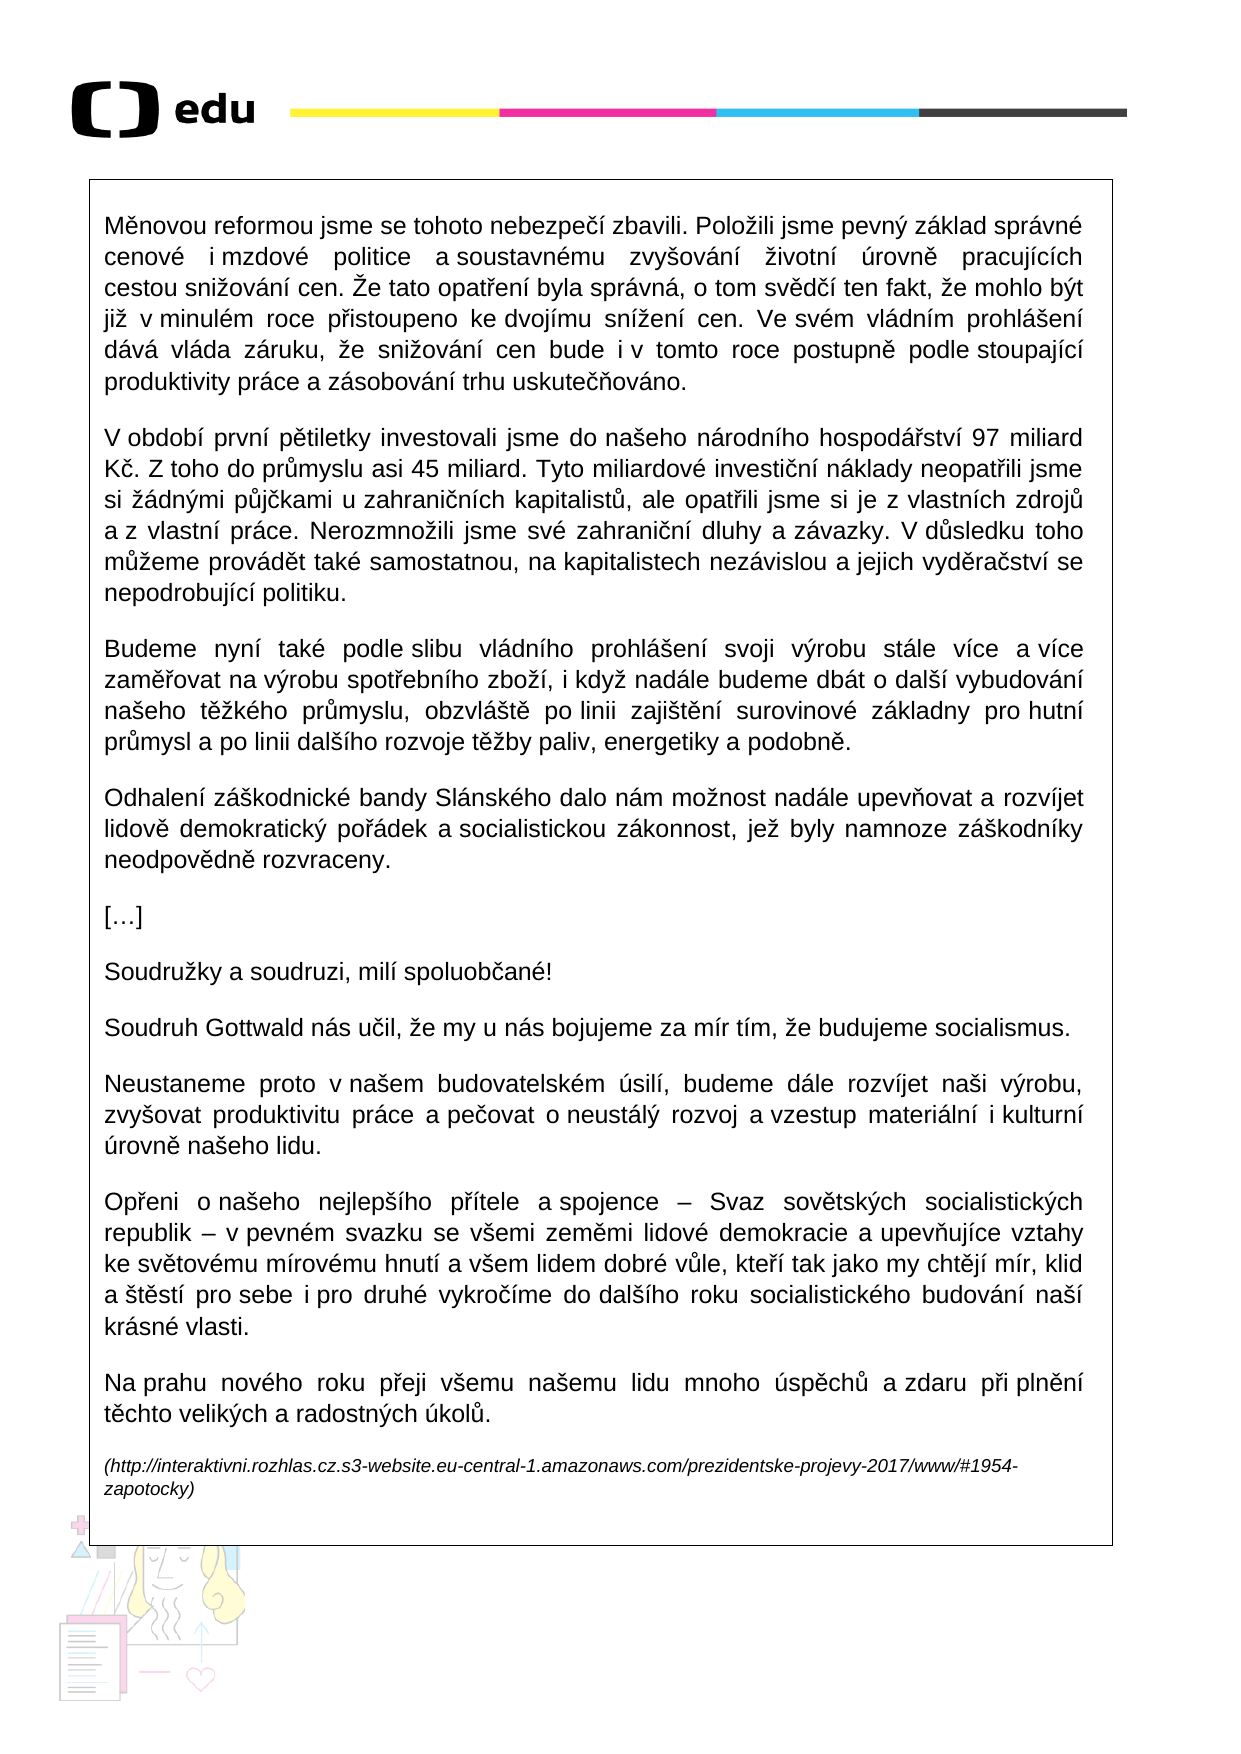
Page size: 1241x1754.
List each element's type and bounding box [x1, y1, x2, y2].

picture [58, 1491, 246, 1701]
picture [63, 73, 1138, 168]
